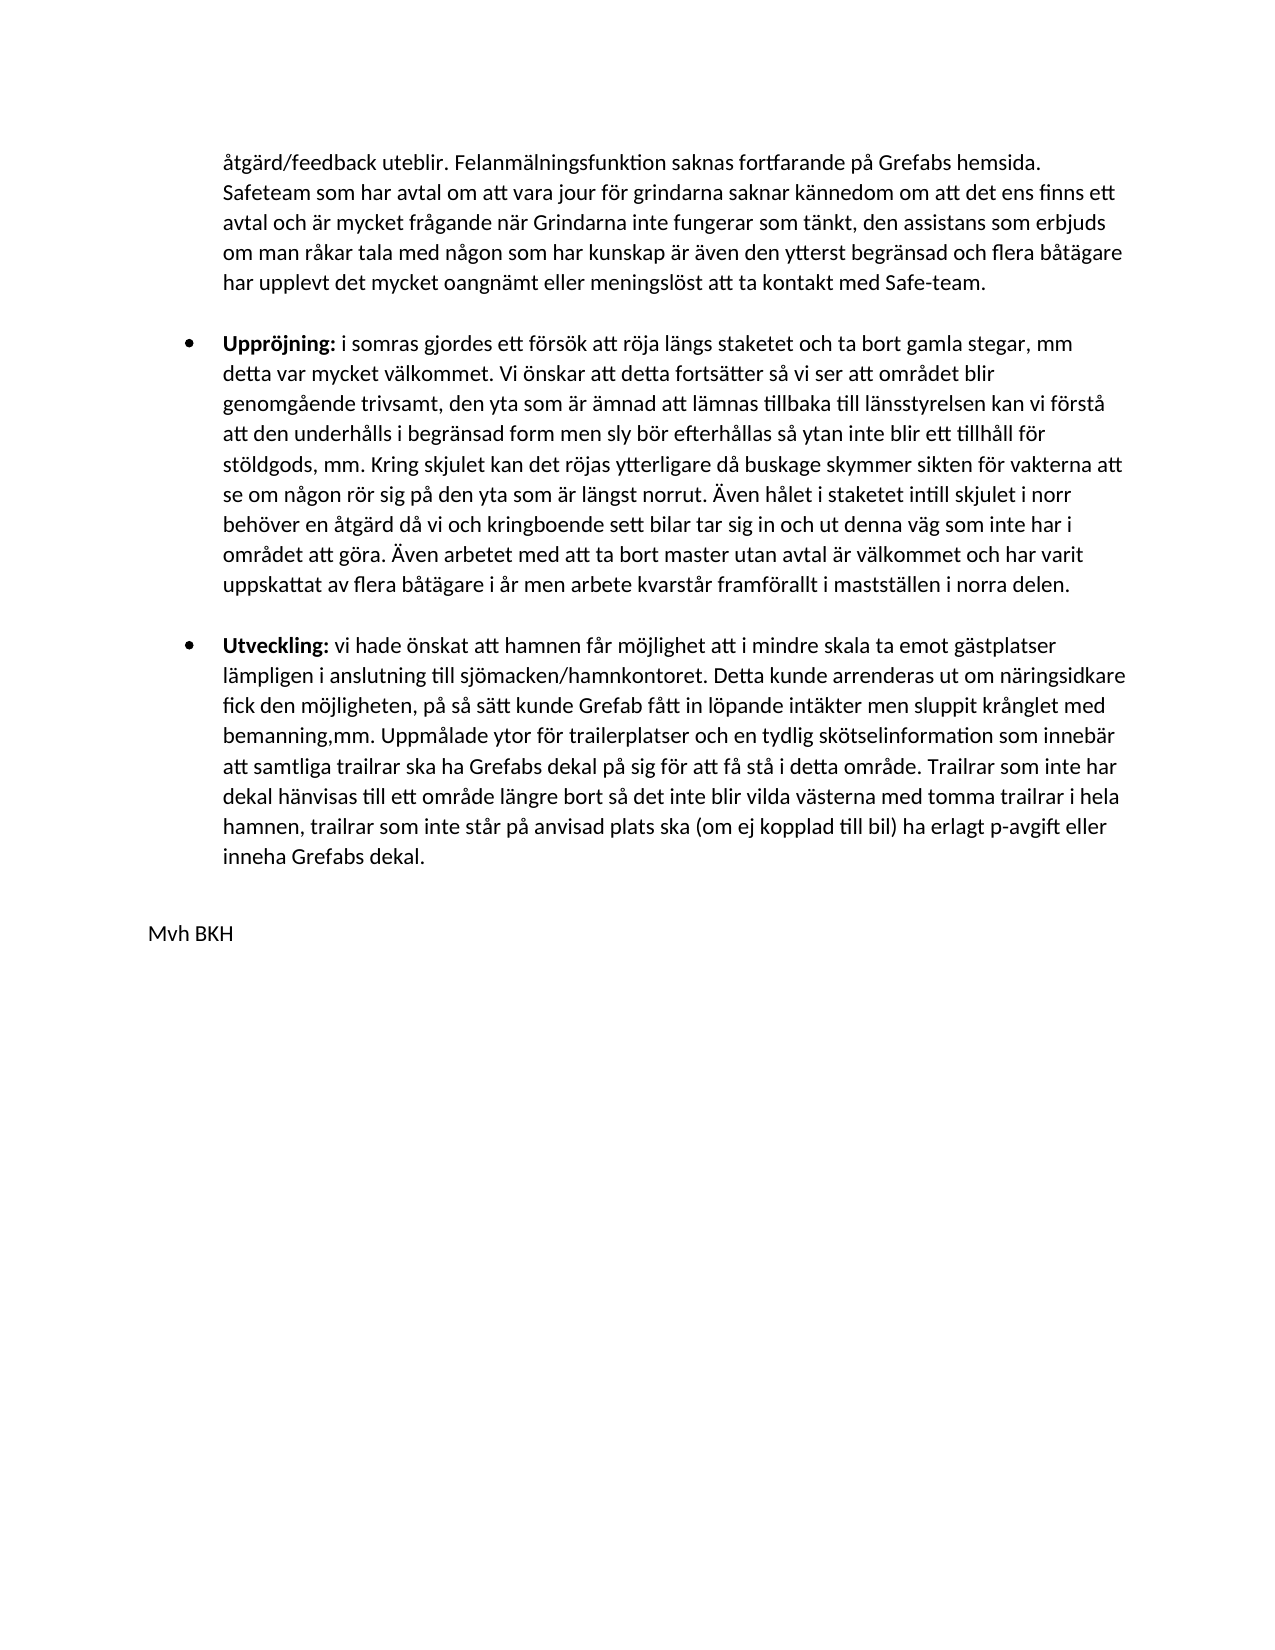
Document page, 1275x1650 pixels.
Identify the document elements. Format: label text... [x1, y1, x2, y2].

list Utveckling: vi hade önskat att hamnen får möjlighet att i mindre skala ta emot gästplatser lämpligen i anslutning till sjömacken/hamnkontoret. Detta kunde arrenderas ut om näringsidkare fick den möjligheten, på så sätt kunde Grefab fått in löpande intäkter men sluppit krånglet med bemanning,mm. Uppmålade ytor för trailerplatser och en tydlig skötselinformation som innebär att samtliga trailrar ska ha Grefabs dekal på sig för att få stå i detta område. Trailrar som inte har dekal hänvisas till ett område längre bort så det inte blir vilda västerna med tomma trailrar i hela hamnen, trailrar som inte står på anvisad plats ska (om ej kopplad till bil) ha erlagt p-avgift eller inneha Grefabs dekal. [185, 631, 1127, 870]
list Uppröjning: i somras gjordes ett försök att röja längs staketet och ta bort gamla stegar, mm detta var mycket välkommet. Vi önskar att detta fortsätter så vi ser att området blir genomgående trivsamt, den yta som är ämnad att lämnas tillbaka till länsstyrelsen kan vi förstå att den underhålls i begränsad form men sly bör efterhållas så ytan inte blir ett tillhåll för stöldgods, mm. Kring skjulet kan det röjas ytterligare då buskage skymmer sikten för vakterna att se om någon rör sig på den yta som är längst norrut. Även hålet i staketet intill skjulet i norr behöver en åtgärd då vi och kringboende sett bilar tar sig in och ut denna väg som inte har i området att göra. Även arbetet med att ta bort master utan avtal är välkommet och har varit uppskattat av flera båtägare i år men arbete kvarstår framförallt i mastställen i norra delen. [185, 329, 1127, 598]
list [185, 148, 1127, 296]
text Mvh BKH [148, 919, 1127, 947]
